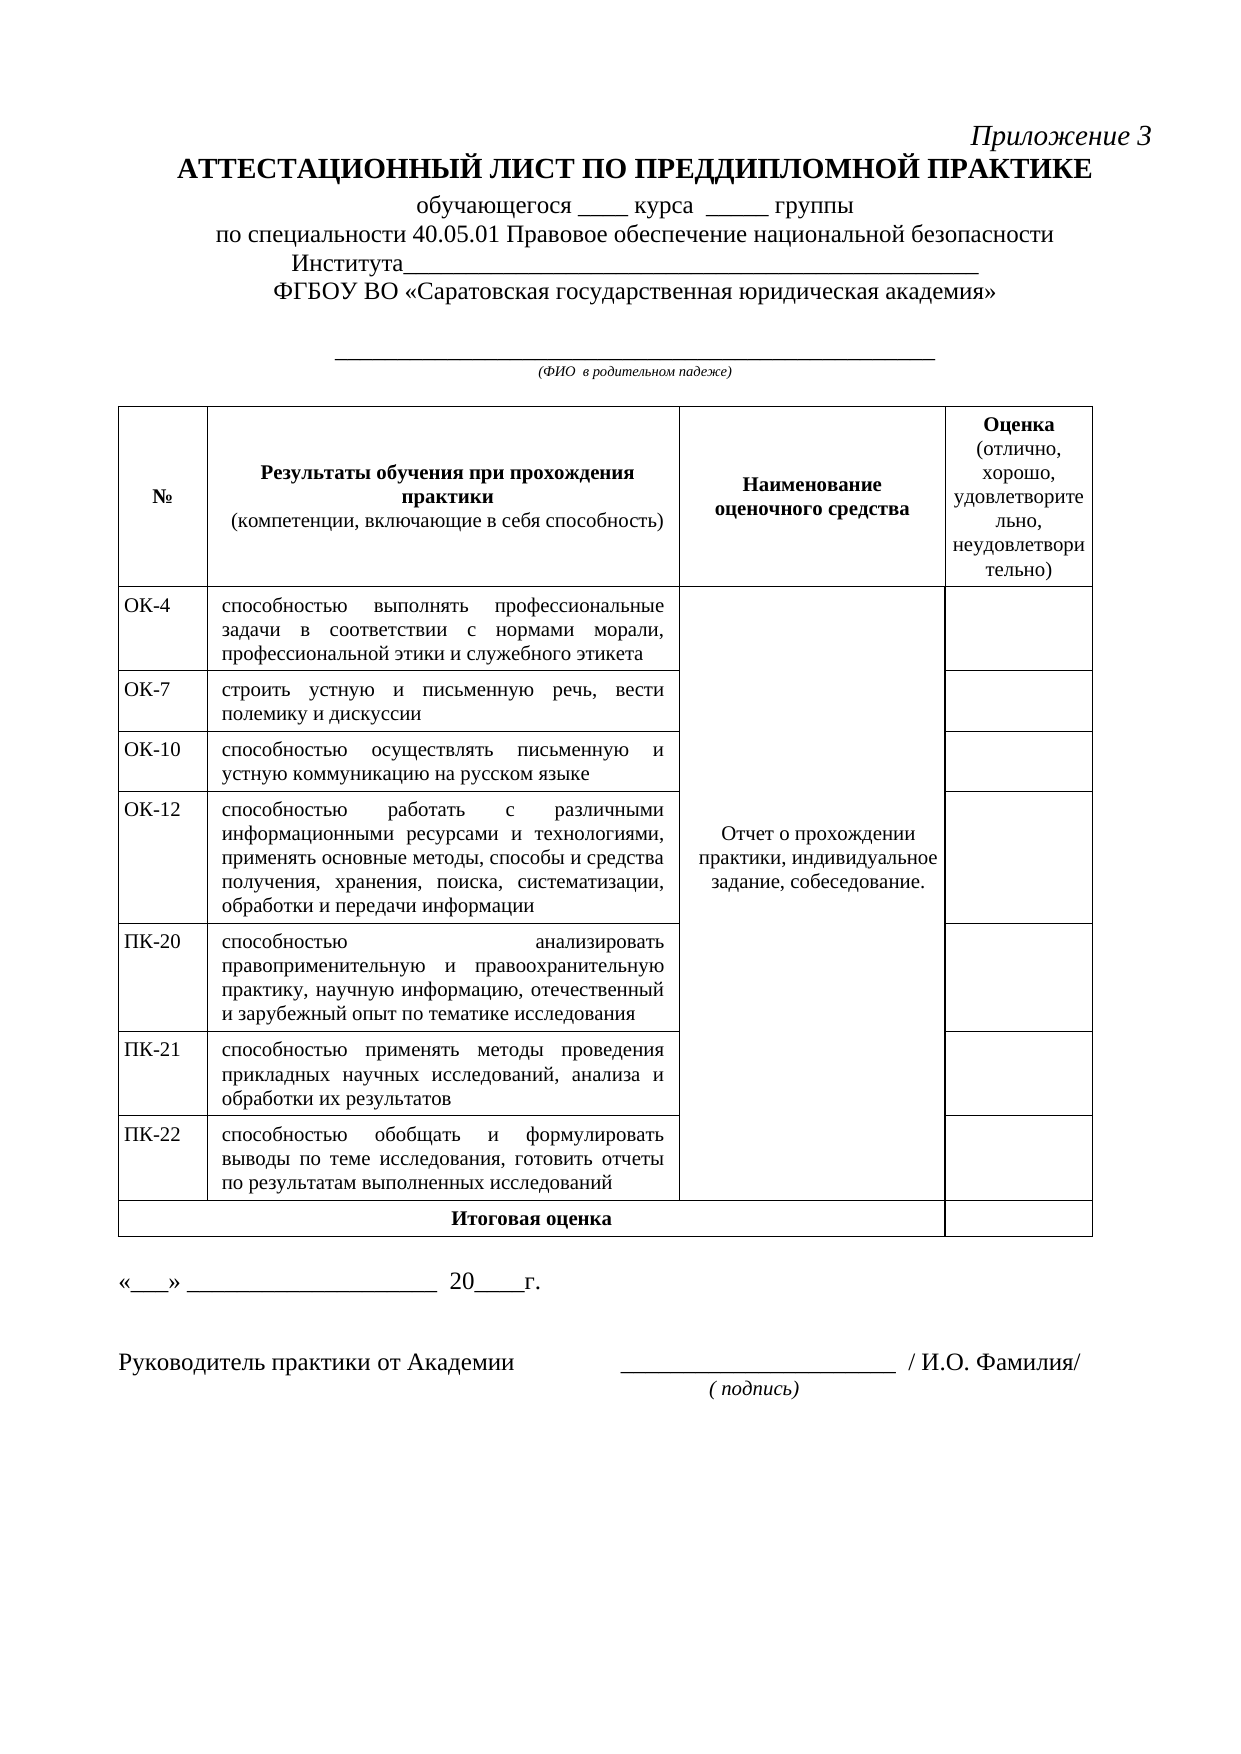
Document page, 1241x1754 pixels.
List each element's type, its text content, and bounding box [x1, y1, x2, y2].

table_cell [946, 732, 1092, 791]
table_header Оценка (отлично, хорошо, удовлетворительно, неудовлетворительно) [946, 407, 1092, 586]
table_cell ПК-22 [119, 1116, 207, 1199]
table_cell [946, 1032, 1092, 1115]
text Института______________________________________________ [118, 248, 1152, 276]
table_cell ПК-20 [119, 924, 207, 1031]
table_cell способностью анализировать правоприменительную и правоохранительную практику, научную информацию, отечественный и зарубежный опыт по тематике исследования [208, 924, 679, 1031]
table_cell способностью обобщать и формулировать выводы по теме исследования, готовить отчеты по результатам выполненных исследований [208, 1116, 679, 1199]
text Руководитель практики от Академии ______________________ / И.О. Фамилия/ [118, 1347, 1152, 1376]
table_cell [946, 924, 1092, 1031]
table_cell ОК-10 [119, 732, 207, 791]
table_cell способностью выполнять профессиональные задачи в соответствии с нормами морали, профессиональной этики и служебного этикета [208, 587, 679, 670]
text по специальности 40.05.01 Правовое обеспечение национальной безопасности [118, 219, 1152, 248]
table_cell строить устную и письменную речь, вести полемику и дискуссии [208, 671, 679, 731]
text Приложение 3 [118, 118, 1152, 152]
table_cell способностью осуществлять письменную и устную коммуникацию на русском языке [208, 732, 679, 791]
table_cell ПК-21 [119, 1032, 207, 1115]
text ФГБОУ ВО «Саратовская государственная юридическая академия» [118, 276, 1152, 305]
text обучающегося ____ курса _____ группы [118, 190, 1152, 219]
table_header № [119, 407, 207, 586]
table_cell [946, 1201, 1092, 1236]
table_cell [946, 1116, 1092, 1199]
table_cell ОК-7 [119, 671, 207, 731]
text ________________________________________________ [118, 334, 1152, 363]
table_cell способностью работать с различными информационными ресурсами и технологиями, применять основные методы, способы и средства получения, хранения, поиска, систематизации, обработки и передачи информации [208, 792, 679, 923]
table_cell [946, 587, 1092, 670]
text ( подпись) [118, 1376, 1152, 1400]
table_header Наименование оценочного средства [680, 407, 945, 586]
table_cell ОК-12 [119, 792, 207, 923]
table_cell [946, 792, 1092, 923]
text «___» ____________________ 20____г. [118, 1266, 1152, 1294]
subtitle АТТЕСТАЦИОННЫЙ ЛИСТ ПО ПРЕДДИПЛОМНОЙ ПРАКТИКЕ [118, 152, 1152, 185]
text (ФИО в родительном падеже) [118, 363, 1152, 391]
table_cell способностью применять методы проведения прикладных научных исследований, анализа и обработки их результатов [208, 1032, 679, 1115]
table_header Результаты обучения при прохождения практики (компетенции, включающие в себя способность) [208, 407, 679, 586]
table_cell ОК-4 [119, 587, 207, 670]
table_cell Итоговая оценка [119, 1201, 944, 1236]
table_cell [946, 671, 1092, 731]
table_cell Отчет о прохождении практики, индивидуальное задание, собеседование. [680, 587, 944, 1199]
